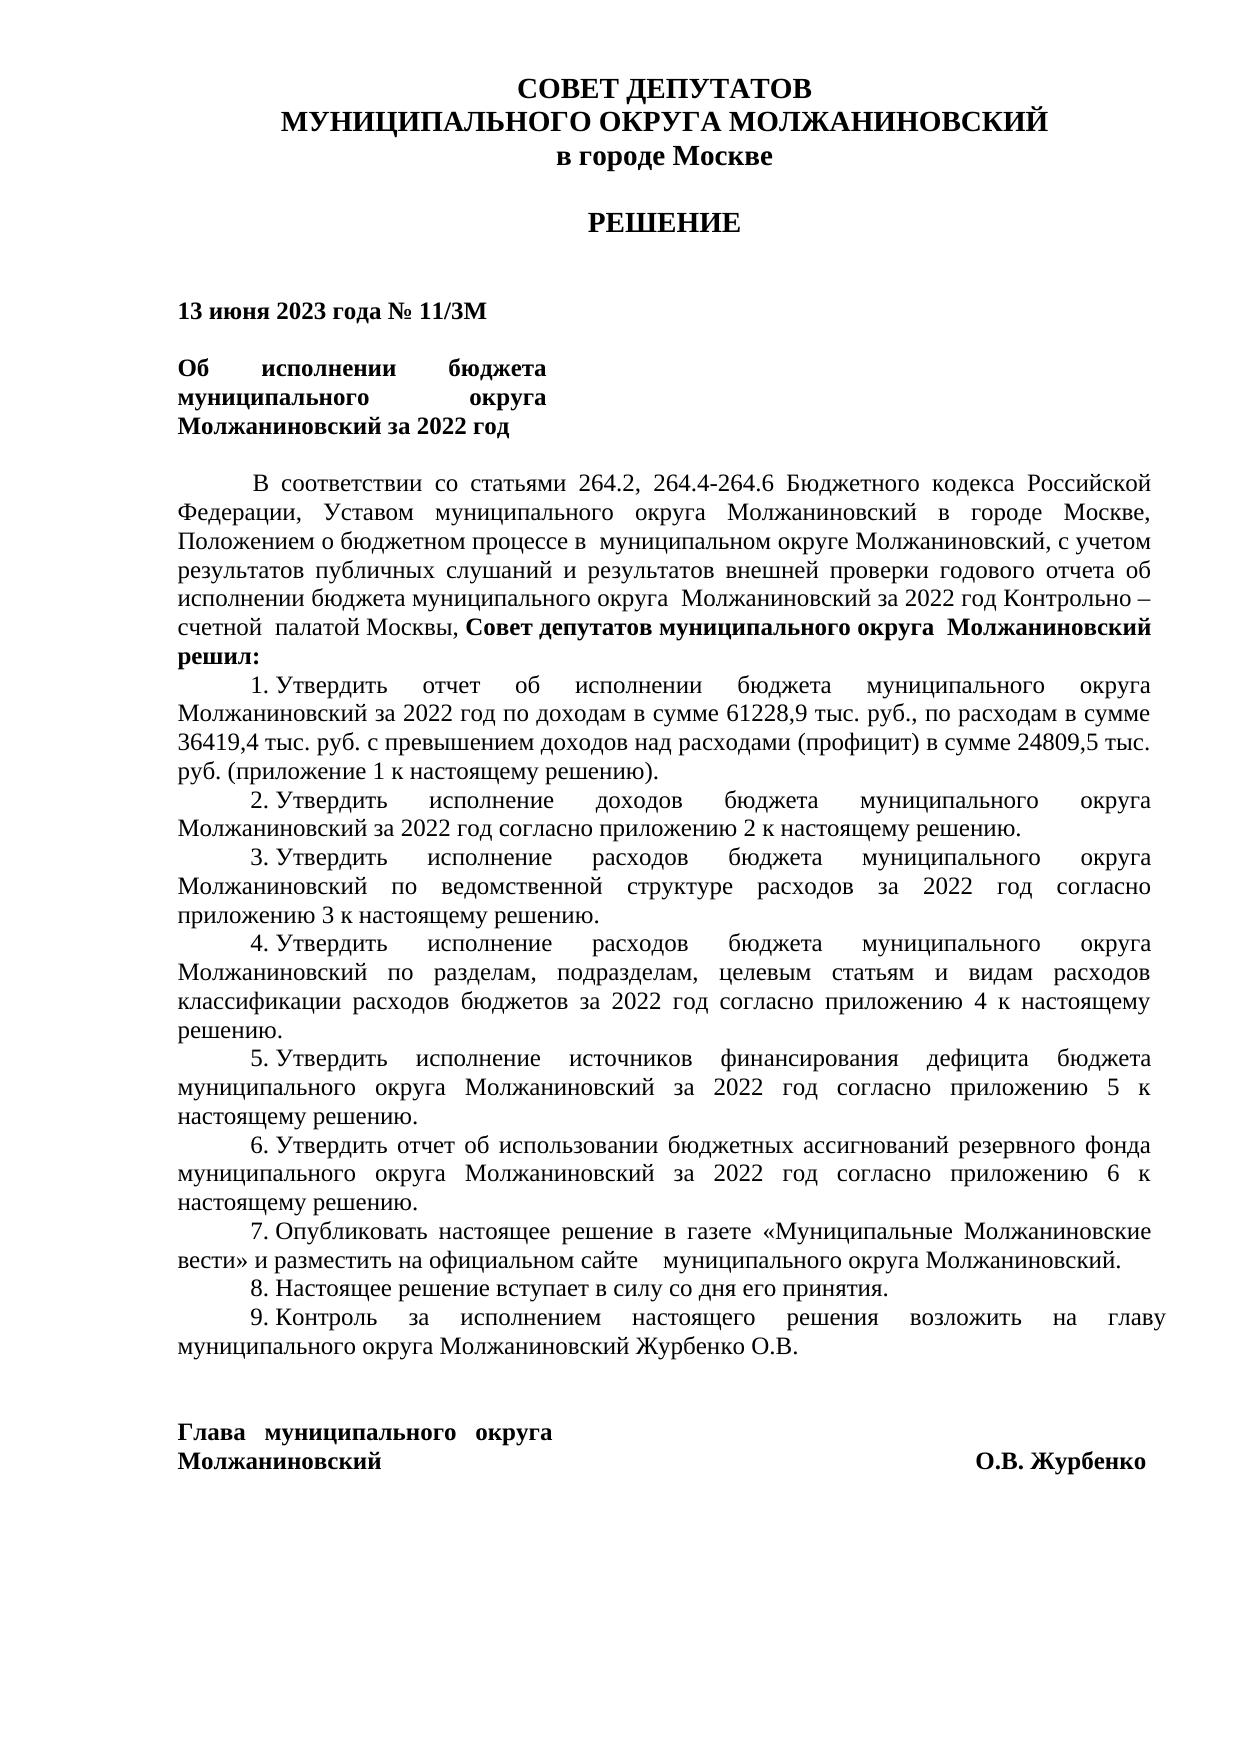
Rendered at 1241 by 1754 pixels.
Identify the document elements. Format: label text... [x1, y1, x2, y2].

text РЕШЕНИЕ [177, 205, 1152, 238]
text 2. Утвердить исполнение доходов бюджета муниципального округа Молжаниновский за 2022 год согласно приложению 2 к настоящему решению. [177, 785, 1152, 842]
text в городе Москве [177, 138, 1152, 171]
text СОВЕТ ДЕПУТАТОВ [177, 71, 1152, 104]
text 7. Опубликовать настоящее решение в газете «Муниципальные Молжаниновские вести» и разместить на официальном сайте муниципального округа Молжаниновский. [177, 1216, 1152, 1273]
text 1. Утвердить отчет об исполнении бюджета муниципального округа Молжаниновский за 2022 год по доходам в сумме 61228,9 тыс. руб., по расходам в сумме 36419,4 тыс. руб. с превышением доходов над расходами (профицит) в сумме 24809,5 тыс. руб. (приложение 1 к настоящему решению). [177, 670, 1152, 785]
text 3. Утвердить исполнение расходов бюджета муниципального округа Молжаниновский по ведомственной структуре расходов за 2022 год согласно приложению 3 к настоящему решению. [177, 842, 1152, 928]
text 9. Контроль за исполнением настоящего решения возложить на главу муниципального округа Молжаниновский Журбенко О.В. [177, 1302, 1167, 1360]
text 8. Настоящее решение вступает в силу со дня его принятия. [177, 1273, 1152, 1302]
text 4. Утвердить исполнение расходов бюджета муниципального округа Молжаниновский по разделам, подразделам, целевым статьям и видам расходов классификации расходов бюджетов за 2022 год согласно приложению 4 к настоящему решению. [177, 928, 1152, 1043]
text 13 июня 2023 года № 11/3М [177, 296, 1152, 325]
text Молжаниновский О.В. Журбенко [177, 1446, 1152, 1475]
text В соответствии со статьями 264.2, 264.4-264.6 Бюджетного кодекса Российской Федерации, Уставом муниципального округа Молжаниновский в городе Москве, Положением о бюджетном процессе в муниципальном округе Молжаниновский, с учетом результатов публичных слушаний и результатов внешней проверки годового отчета об исполнении бюджета муниципального округа Молжаниновский за 2022 год Контрольно – счетной палатой Москвы, Совет депутатов муниципального округа Молжаниновский решил: [177, 468, 1152, 670]
text 5. Утвердить исполнение источников финансирования дефицита бюджета муниципального округа Молжаниновский за 2022 год согласно приложению 5 к настоящему решению. [177, 1043, 1152, 1130]
text МУНИЦИПАЛЬНОГО ОКРУГА МОЛЖАНИНОВСКИЙ [177, 104, 1152, 138]
text Об исполнении бюджета муниципального округа Молжаниновский за 2022 год [177, 353, 546, 440]
text Глава муниципального округа [177, 1417, 1152, 1446]
text 6. Утвердить отчет об использовании бюджетных ассигнований резервного фонда муниципального округа Молжаниновский за 2022 год согласно приложению 6 к настоящему решению. [177, 1130, 1152, 1216]
